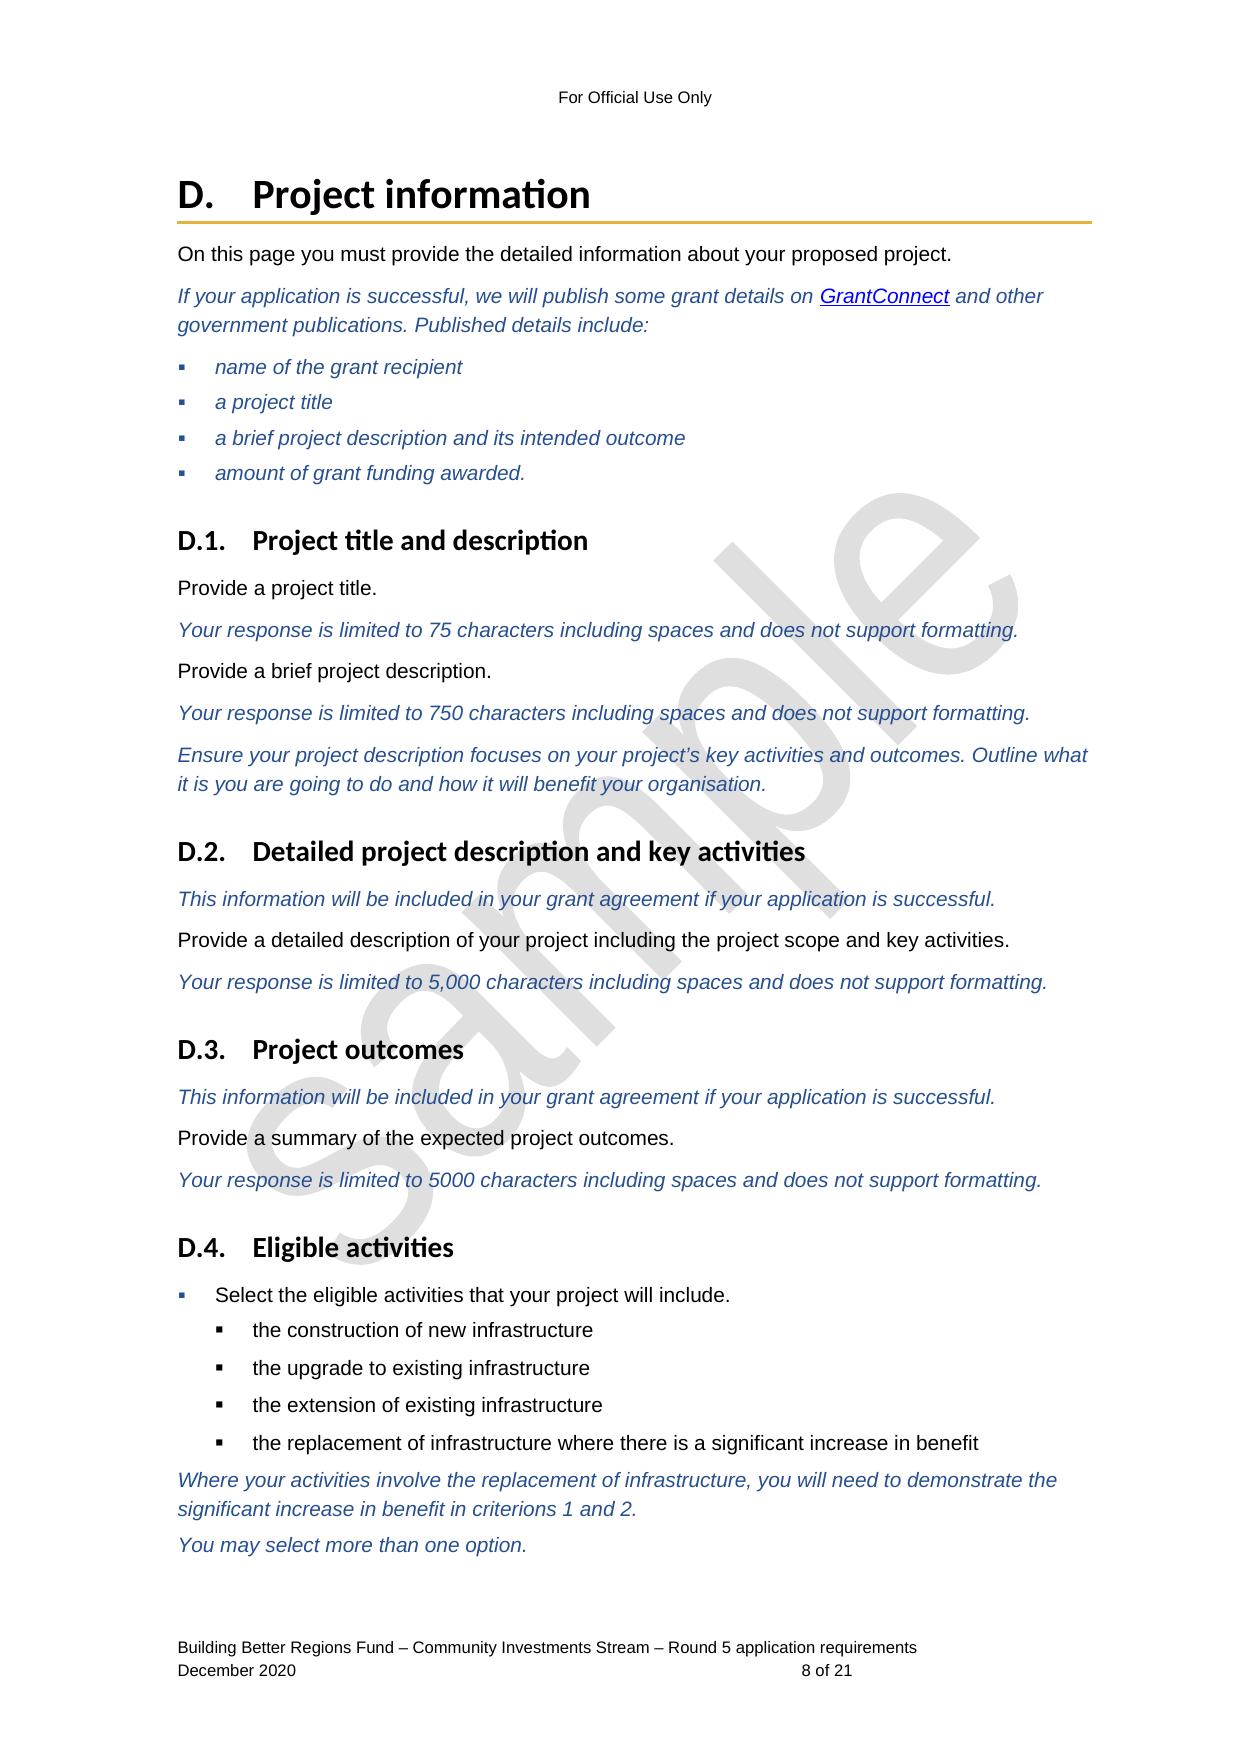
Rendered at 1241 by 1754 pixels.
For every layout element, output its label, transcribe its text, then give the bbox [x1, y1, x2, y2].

subtitle Eligible activities [177, 1229, 1092, 1265]
text Ensure your project description focuses on your project’s key activities and outcomes. Outline what it is you are going to do and how it will benefit your organisation. [177, 737, 1092, 796]
text Provide a detailed description of your project including the project scope and key activities. [177, 923, 1092, 952]
text Provide a summary of the expected project outcomes. [177, 1121, 1092, 1150]
text Your response is limited to 5,000 characters including spaces and does not support formatting. [177, 964, 1092, 994]
text This information will be included in your grant agreement if your application is successful. [177, 881, 1092, 910]
text Your response is limited to 750 characters including spaces and does not support formatting. [177, 696, 1092, 725]
list the upgrade to existing infrastructure [214, 1350, 1092, 1379]
text Provide a brief project description. [177, 654, 1092, 683]
text Your response is limited to 75 characters including spaces and does not support formatting. [177, 612, 1092, 641]
list Select the eligible activities that your project will include. [177, 1277, 1092, 1307]
text This information will be included in your grant agreement if your application is successful. [177, 1079, 1092, 1108]
list the replacement of infrastructure where there is a significant increase in benefit [214, 1425, 1092, 1454]
text Provide a project title. [177, 571, 1092, 600]
subtitle Project outcomes [177, 1031, 1092, 1067]
subtitle Detailed project description and key activities [177, 833, 1092, 869]
text On this page you must provide the detailed information about your proposed project. [177, 237, 1092, 266]
list the construction of new infrastructure [214, 1313, 1092, 1342]
text Your response is limited to 5000 characters including spaces and does not support formatting. [177, 1163, 1092, 1192]
list a brief project description and its intended outcome [177, 420, 1092, 449]
list amount of grant funding awarded. [177, 456, 1092, 485]
list the extension of existing infrastructure [214, 1388, 1092, 1417]
list a project title [177, 385, 1092, 414]
text If your application is successful, we will publish some grant details on GrantConnect and other government publications. Published details include: [177, 279, 1092, 337]
list Where your activities involve the replacement of infrastructure, you will need to demonstrate the significant increase in benefit in criterions 1 and 2. [177, 1463, 1092, 1521]
subtitle Project title and description [177, 522, 1092, 558]
subtitle Project information [177, 168, 1092, 221]
list name of the grant recipient [177, 349, 1092, 379]
list You may select more than one option. [177, 1527, 1092, 1557]
